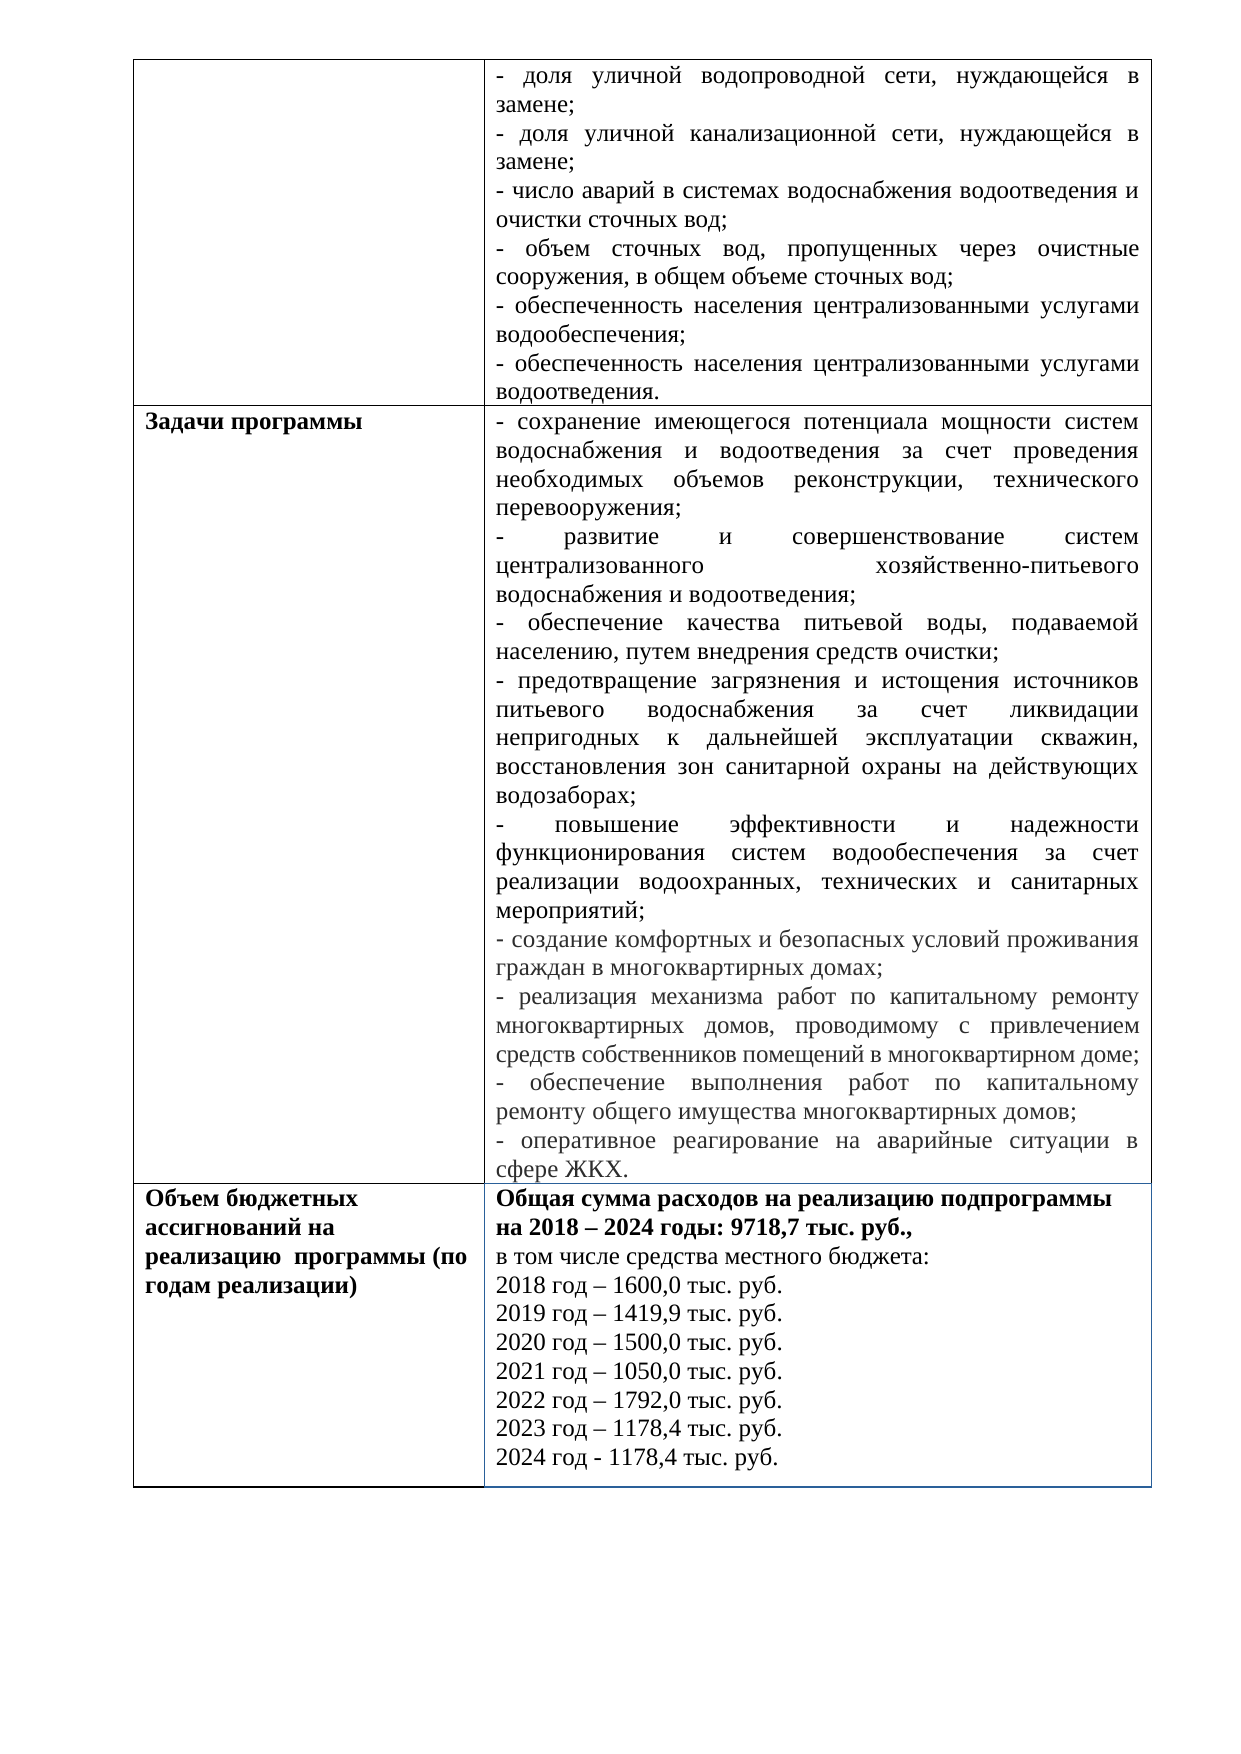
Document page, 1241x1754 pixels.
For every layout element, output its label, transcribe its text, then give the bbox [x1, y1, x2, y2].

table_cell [485, 60, 1151, 405]
table_cell Общая сумма расходов на реализацию подпрограммы на 2018 – 2024 годы: 9718,7 тыс. руб., в том числе средства местного бюджета: 2018 год – 1600,0 тыс. руб. 2019 год – 1419,9 тыс. руб. 2020 год – 1500,0 тыс. руб. 2021 год – 1050,0 тыс. руб. 2022 год – 1792,0 тыс. руб. 2023 год – 1178,4 тыс. руб. 2024 год - 1178,4 тыс. руб. [485, 1184, 1151, 1486]
table_cell Задачи программы [134, 406, 484, 1182]
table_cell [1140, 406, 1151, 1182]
table_cell Объем бюджетных ассигнований на реализацию программы (по годам реализации) [134, 1184, 484, 1486]
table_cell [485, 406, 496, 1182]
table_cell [134, 60, 484, 405]
